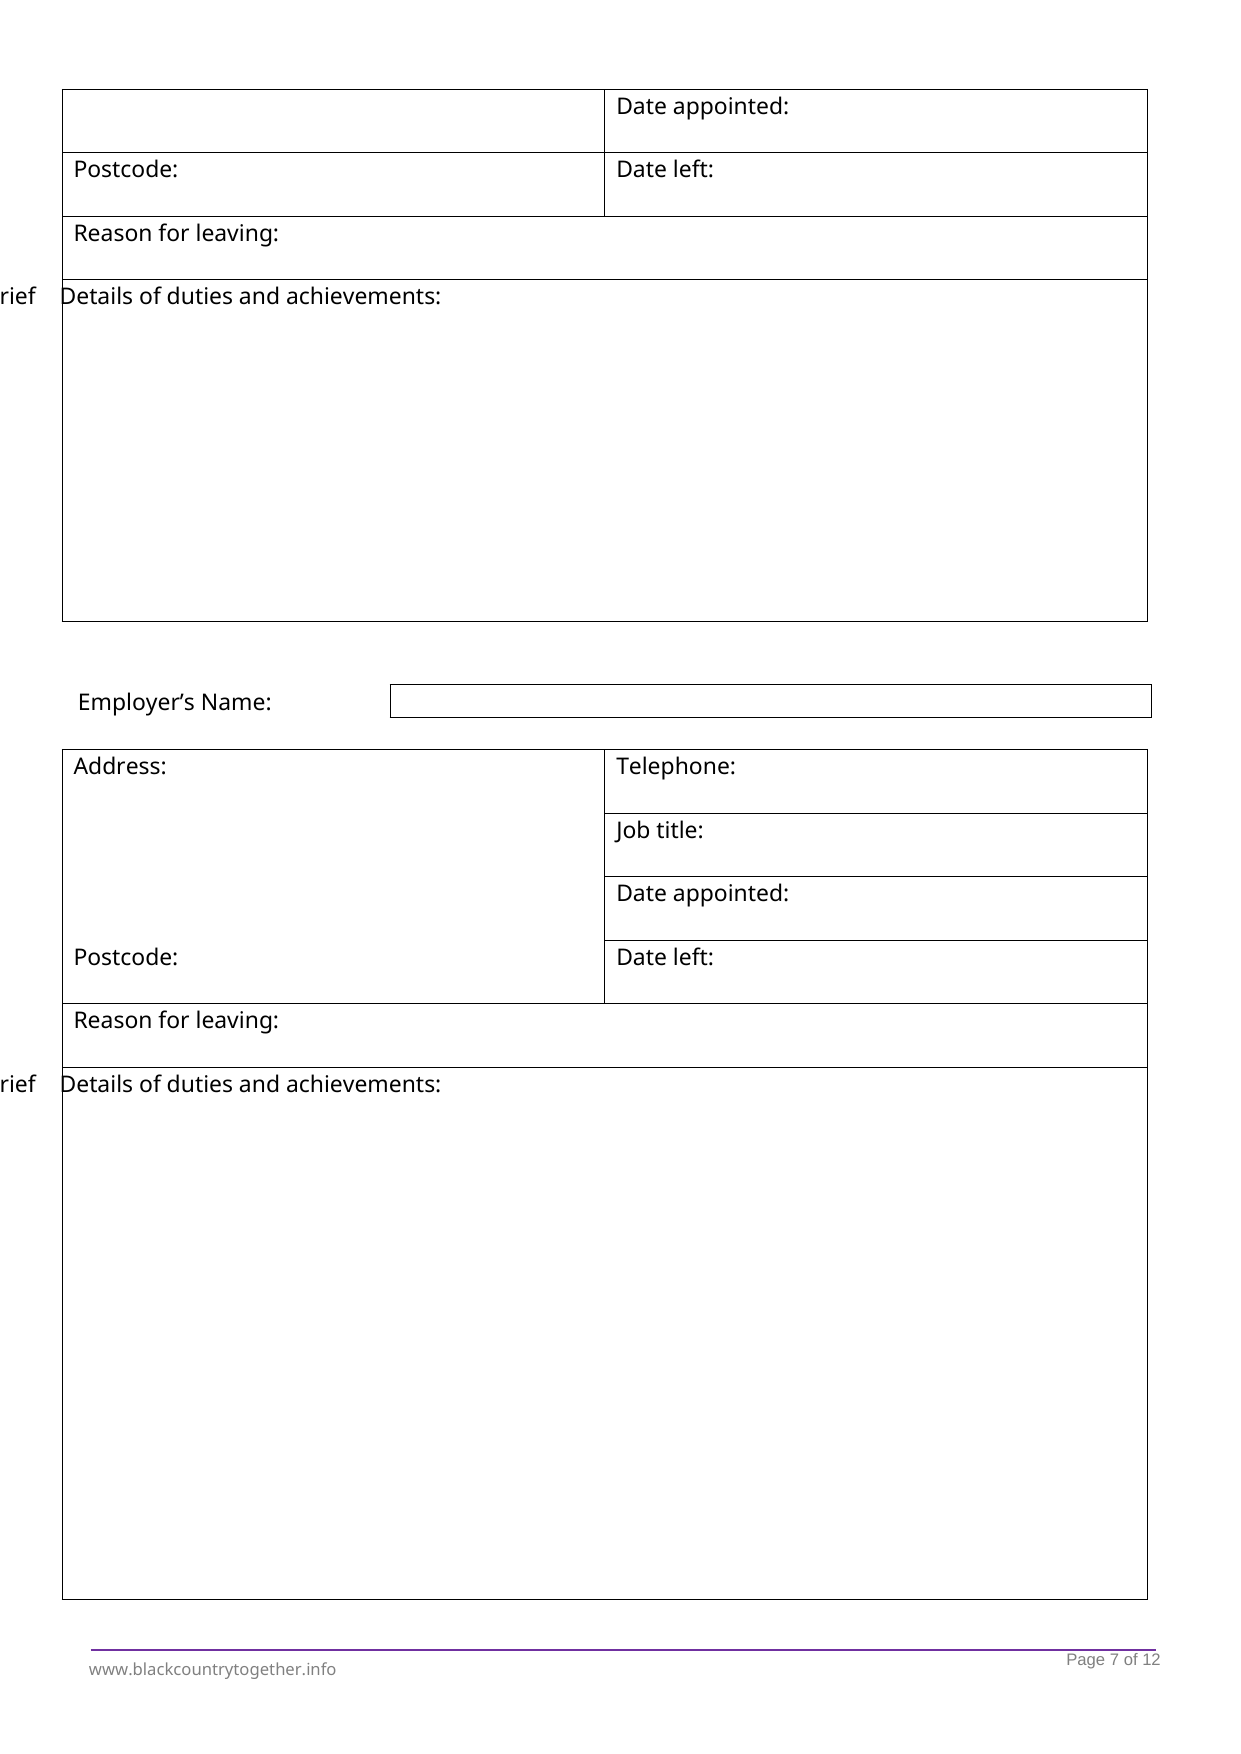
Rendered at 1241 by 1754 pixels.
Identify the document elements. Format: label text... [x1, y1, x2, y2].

table_header Employer’s Name: [66, 684, 390, 717]
table_cell Job title: [605, 814, 1147, 876]
table_cell Postcode: [63, 940, 604, 1003]
table_cell Date appointed: [605, 90, 1147, 152]
table_cell Postcode: [63, 153, 604, 216]
table_cell Date appointed: [605, 877, 1147, 939]
table_cell Reason for leaving: [63, 1004, 1147, 1067]
table_header Address: [63, 750, 604, 939]
table_cell Brief Details of duties and achievements: [63, 1068, 1147, 1599]
table_cell Reason for leaving: [63, 217, 1147, 279]
table_header Telephone: [605, 750, 1147, 812]
table_cell Date left: [605, 153, 1147, 216]
table_header [391, 685, 1151, 717]
table_cell Brief Details of duties and achievements: [63, 280, 1147, 621]
table_cell Date left: [605, 941, 1147, 1003]
